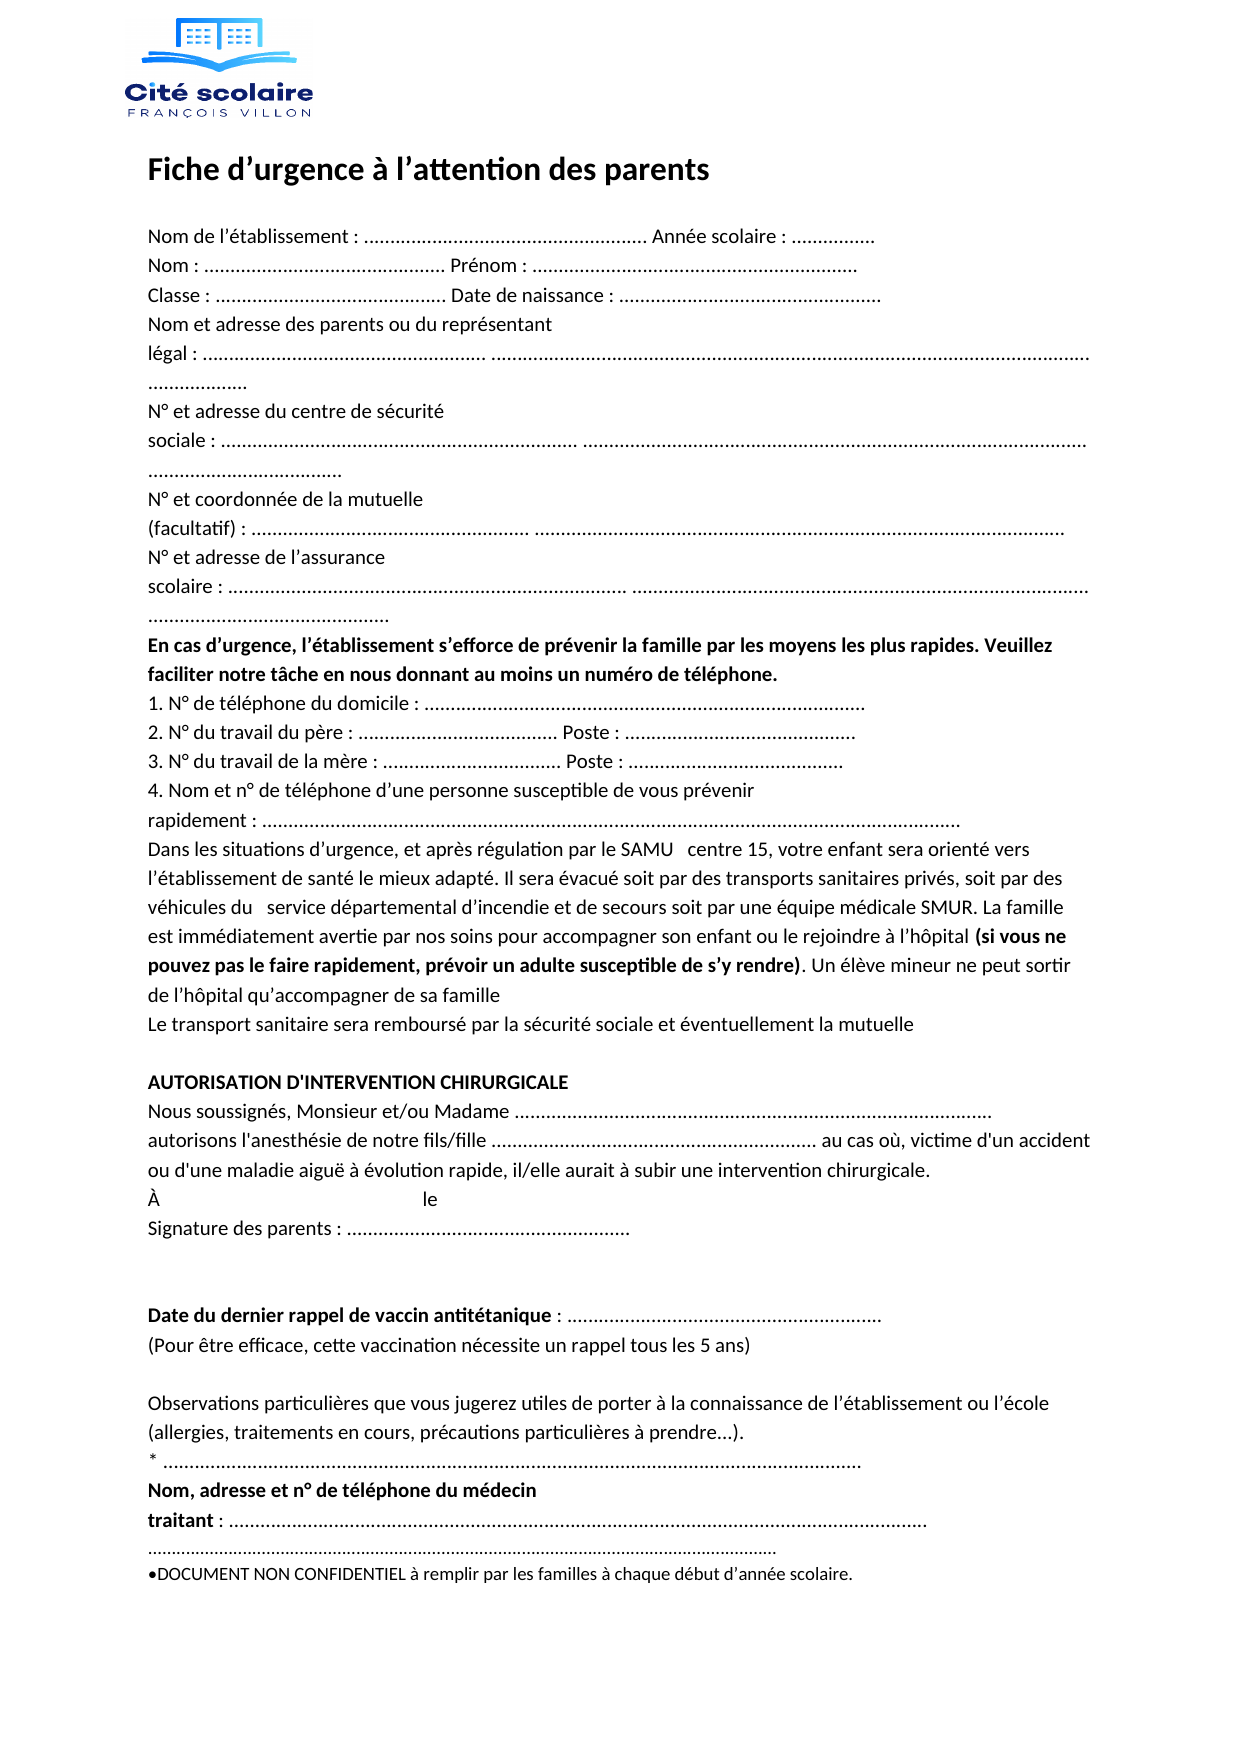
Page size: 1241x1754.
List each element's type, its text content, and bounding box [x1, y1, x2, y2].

text 3. N° du travail de la mère : .................................. Poste : ......................................... [148, 748, 1093, 774]
text Nom, adresse et n° de téléphone du médecin traitant : ..................................................................................................................................... [148, 1478, 1093, 1532]
text Signature des parents : ...................................................... [148, 1215, 1093, 1241]
text N° et adresse du centre de sécurité sociale : .................................................................... ..................................................................................................................................... [148, 398, 1093, 482]
text 2. N° du travail du père : ...................................... Poste : ............................................ [148, 719, 1093, 745]
text ..................................................................................................................................... [148, 1536, 1093, 1559]
text Classe : ............................................ Date de naissance : .................................................. [148, 282, 1093, 307]
text autorisons l'anesthésie de notre fils/fille .............................................................. au cas où, victime d'un accident ou d'une maladie aiguë à évolution rapide, il/elle aurait à subir une intervention chirurgicale. [148, 1128, 1093, 1182]
text N° et adresse de l’assurance scolaire : ............................................................................ ..................................................................................................................................... [148, 544, 1093, 628]
text Fiche d’urgence à l’attention des parents [148, 148, 1093, 188]
text À le [148, 1186, 1093, 1211]
text Nom et adresse des parents ou du représentant légal : ...................................................... ..................................................................................................................................... [148, 311, 1093, 395]
text En cas d’urgence, l’établissement s’efforce de prévenir la famille par les moyens les plus rapides. Veuillez faciliter notre tâche en nous donnant au moins un numéro de téléphone. [148, 632, 1093, 686]
text 4. Nom et n° de téléphone d’une personne susceptible de vous prévenir rapidement : ..................................................................................................................................... [148, 778, 1093, 832]
picture [125, 18, 313, 118]
text Nom de l’établissement : ...................................................... Année scolaire : ................ [148, 223, 1093, 249]
text Observations particulières que vous jugerez utiles de porter à la connaissance de l’établissement ou l’école (allergies, traitements en cours, précautions particulières à prendre...). * ..................................................................................................................................... [148, 1390, 1093, 1474]
text N° et coordonnée de la mutuelle (facultatif) : ..................................................... ..................................................................................................... [148, 486, 1093, 541]
text Date du dernier rappel de vaccin antitétanique : ............................................................ [148, 1303, 1093, 1328]
text 1. N° de téléphone du domicile : .................................................................................... [148, 690, 1093, 716]
text Nom : .............................................. Prénom : .............................................................. [148, 253, 1093, 278]
text Le transport sanitaire sera remboursé par la sécurité sociale et éventuellement la mutuelle [148, 1011, 1093, 1036]
text AUTORISATION D'INTERVENTION CHIRURGICALE [148, 1069, 1093, 1095]
text Dans les situations d’urgence, et après régulation par le SAMU centre 15, votre enfant sera orienté vers l’établissement de santé le mieux adapté. Il sera évacué soit par des transports sanitaires privés, soit par des véhicules du service départemental d’incendie et de secours soit par une équipe médicale SMUR. La famille est immédiatement avertie par nos soins pour accompagner son enfant ou le rejoindre à l’hôpital (si vous ne pouvez pas le faire rapidement, prévoir un adulte susceptible de s’y rendre). Un élève mineur ne peut sortir de l’hôpital qu’accompagner de sa famille [148, 836, 1093, 1007]
text (Pour être efficace, cette vaccination nécessite un rappel tous les 5 ans) [148, 1332, 1093, 1357]
text •DOCUMENT NON CONFIDENTIEL à remplir par les familles à chaque début d’année scolaire. [148, 1562, 1093, 1585]
text Nous soussignés, Monsieur et/ou Madame ........................................................................................... [148, 1098, 1093, 1124]
